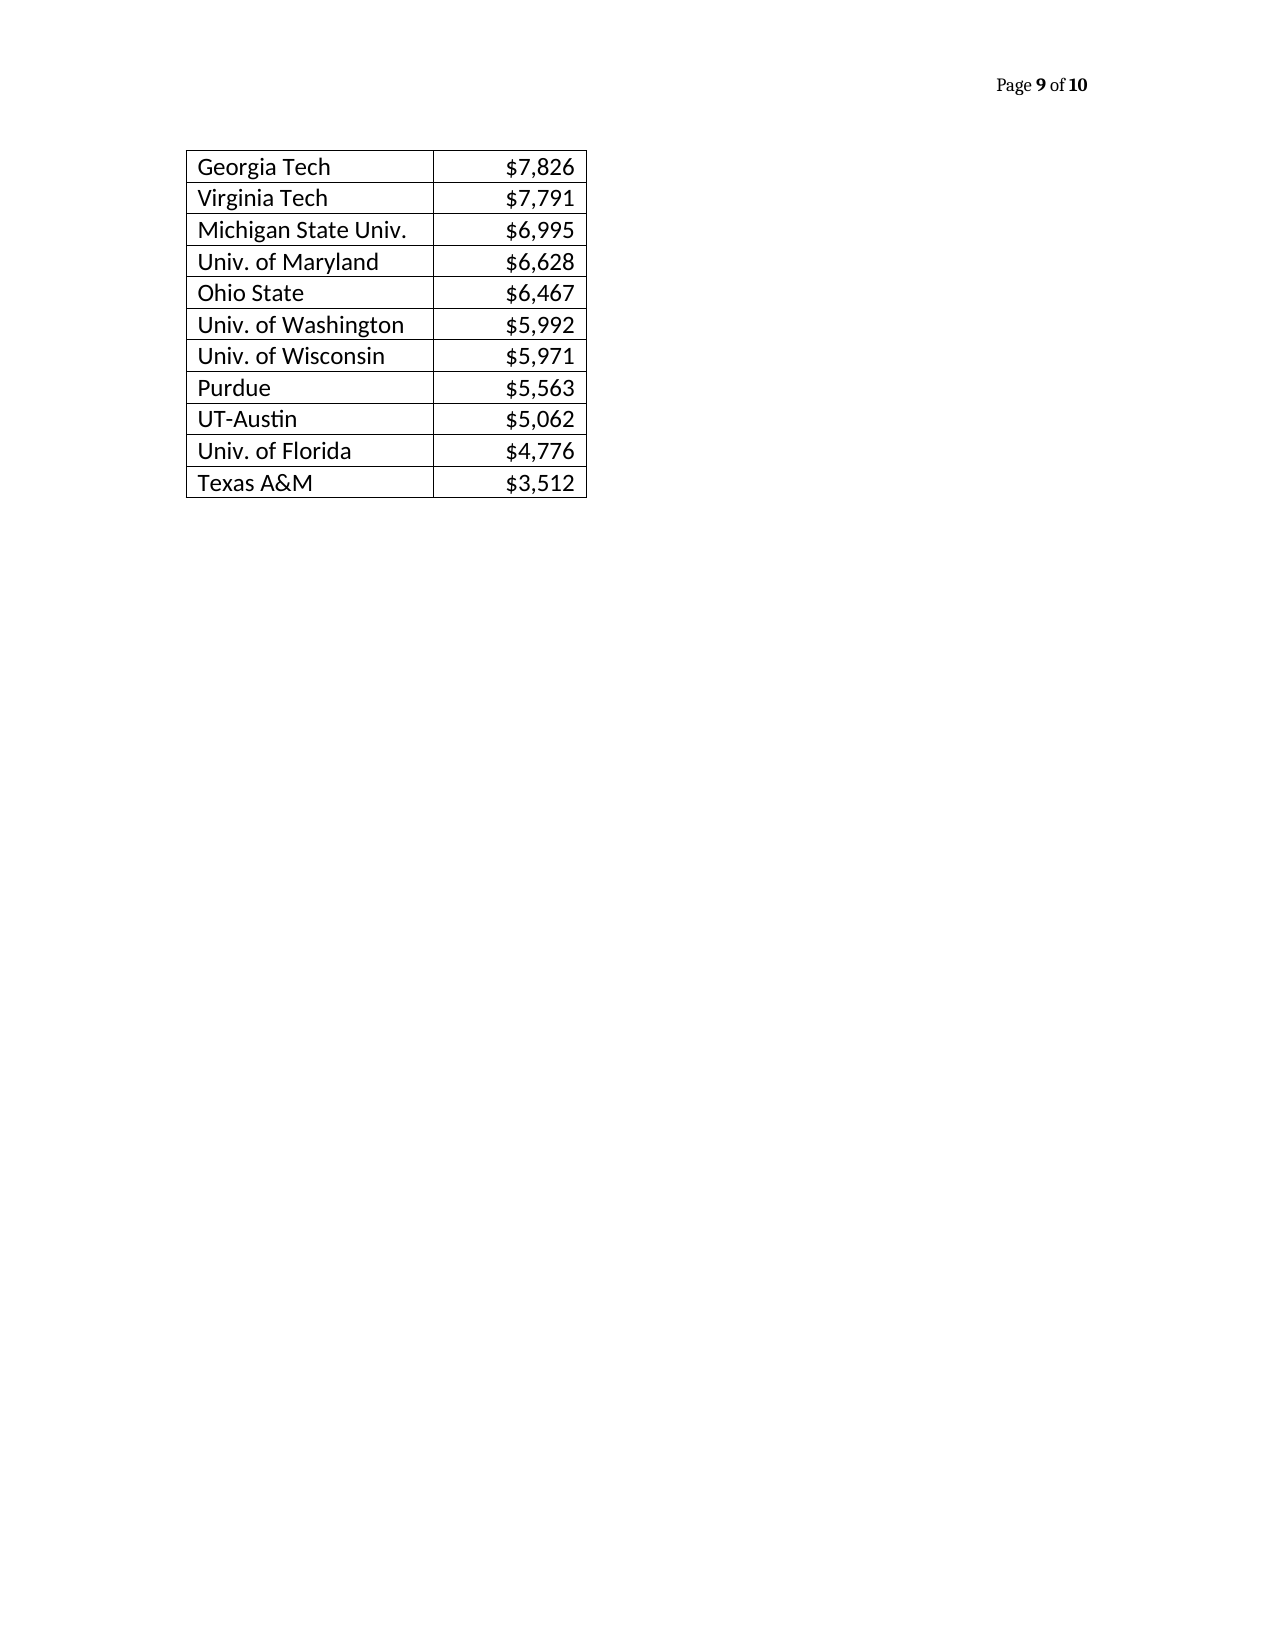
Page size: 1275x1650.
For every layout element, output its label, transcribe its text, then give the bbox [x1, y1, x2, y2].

table_cell $6,628 [434, 246, 586, 276]
table_cell Univ. of Maryland [187, 246, 433, 276]
table_cell $5,062 [434, 404, 586, 434]
table_cell Texas A&M [187, 467, 433, 497]
table_cell $7,826 [434, 151, 586, 182]
table_cell $4,776 [434, 435, 586, 466]
table_cell $5,563 [434, 372, 586, 402]
table_cell Georgia Tech [187, 151, 433, 182]
table_cell Univ. of Florida [187, 435, 433, 466]
table_cell $5,992 [434, 309, 586, 339]
table_cell UT-Austin [187, 404, 433, 434]
table_cell $6,995 [434, 214, 586, 245]
table_cell $5,971 [434, 340, 586, 371]
table_cell Ohio State [187, 277, 433, 308]
table_cell $6,467 [434, 277, 586, 308]
table_cell Virginia Tech [187, 183, 433, 213]
table_cell Purdue [187, 372, 433, 402]
table_cell Univ. of Washington [187, 309, 433, 339]
table_cell $7,791 [434, 183, 586, 213]
table_cell $3,512 [434, 467, 586, 497]
table_cell Univ. of Wisconsin [187, 340, 433, 371]
table_cell Michigan State Univ. [187, 214, 433, 245]
